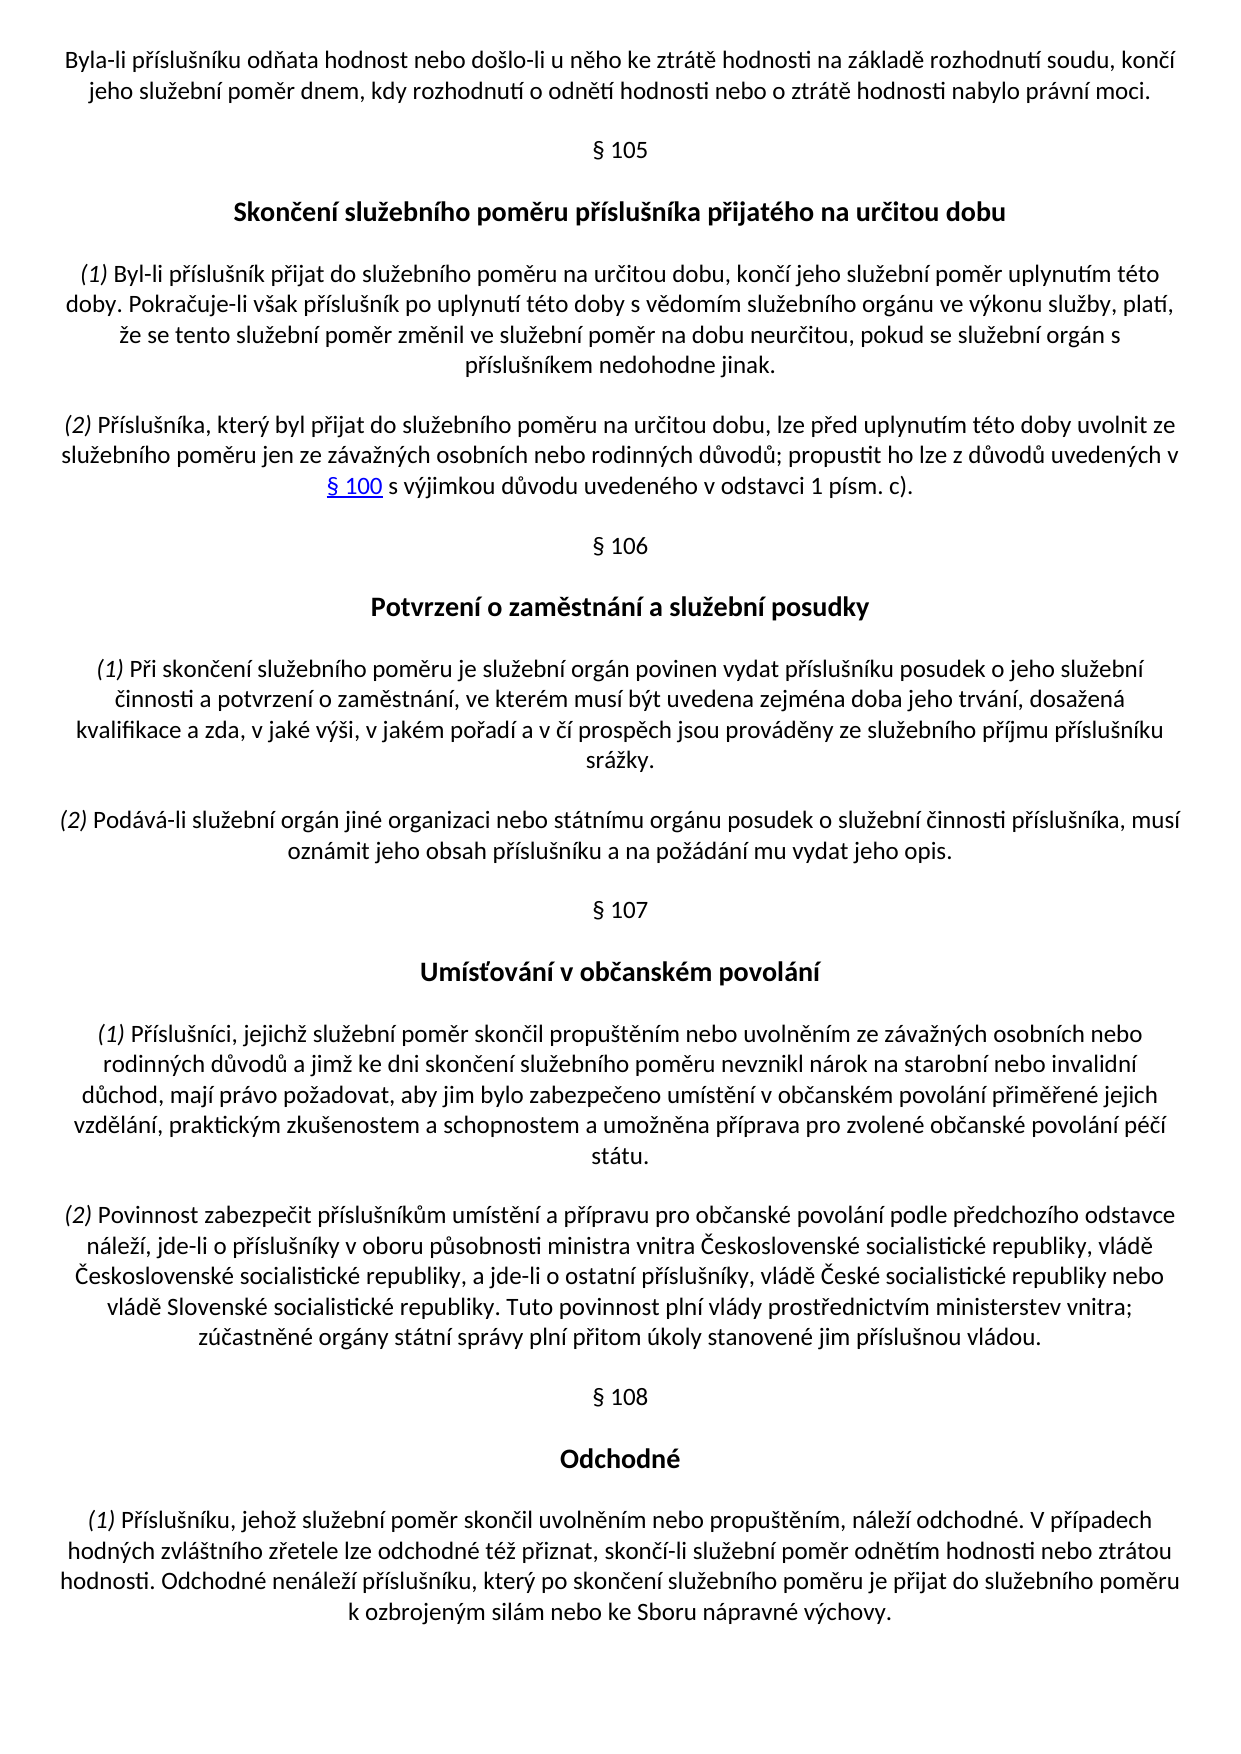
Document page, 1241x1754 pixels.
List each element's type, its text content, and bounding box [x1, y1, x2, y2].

text Odchodné [59, 1441, 1181, 1475]
text § 108 [59, 1381, 1181, 1412]
text (1) Při skončení služebního poměru je služební orgán povinen vydat příslušníku posudek o jeho služební činnosti a potvrzení o zaměstnání, ve kterém musí být uvedena zejména doba jeho trvání, dosažená kvalifikace a zda, v jaké výši, v jakém pořadí a v čí prospěch jsou prováděny ze služebního příjmu příslušníku srážky. [59, 653, 1181, 775]
text (1) Byl-li příslušník přijat do služebního poměru na určitou dobu, končí jeho služební poměr uplynutím této doby. Pokračuje-li však příslušník po uplynutí této doby s vědomím služebního orgánu ve výkonu služby, platí, že se tento služební poměr změnil ve služební poměr na dobu neurčitou, pokud se služební orgán s příslušníkem nedohodne jinak. [59, 258, 1181, 380]
text Umísťování v občanském povolání [59, 954, 1181, 988]
text § 107 [59, 894, 1181, 925]
text (1) Příslušníci, jejichž služební poměr skončil propuštěním nebo uvolněním ze závažných osobních nebo rodinných důvodů a jimž ke dni skončení služebního poměru nevznikl nárok na starobní nebo invalidní důchod, mají právo požadovat, aby jim bylo zabezpečeno umístění v občanském povolání přiměřené jejich vzdělání, praktickým zkušenostem a schopnostem a umožněna příprava pro zvolené občanské povolání péčí státu. [59, 1018, 1181, 1170]
text Potvrzení o zaměstnání a služební posudky [59, 589, 1181, 624]
text § 105 [59, 134, 1181, 165]
text § 106 [59, 530, 1181, 560]
text (1) Příslušníku, jehož služební poměr skončil uvolněním nebo propuštěním, náleží odchodné. V případech hodných zvláštního zřetele lze odchodné též přiznat, skončí-li služební poměr odnětím hodnosti nebo ztrátou hodnosti. Odchodné nenáleží příslušníku, který po skončení služebního poměru je přijat do služebního poměru k ozbrojeným silám nebo ke Sboru nápravné výchovy. [59, 1504, 1181, 1627]
text Skončení služebního poměru příslušníka přijatého na určitou dobu [59, 194, 1181, 229]
text Byla-li příslušníku odňata hodnost nebo došlo-li u něho ke ztrátě hodnosti na základě rozhodnutí soudu, končí jeho služební poměr dnem, kdy rozhodnutí o odnětí hodnosti nebo o ztrátě hodnosti nabylo právní moci. [59, 44, 1181, 105]
text (2) Příslušníka, který byl přijat do služebního poměru na určitou dobu, lze před uplynutím této doby uvolnit ze služebního poměru jen ze závažných osobních nebo rodinných důvodů; propustit ho lze z důvodů uvedených v § 100 s výjimkou důvodu uvedeného v odstavci 1 písm. c). [59, 409, 1181, 501]
text (2) Povinnost zabezpečit příslušníkům umístění a přípravu pro občanské povolání podle předchozího odstavce náleží, jde-li o příslušníky v oboru působnosti ministra vnitra Československé socialistické republiky, vládě Československé socialistické republiky, a jde-li o ostatní příslušníky, vládě České socialistické republiky nebo vládě Slovenské socialistické republiky. Tuto povinnost plní vlády prostřednictvím ministerstev vnitra; zúčastněné orgány státní správy plní přitom úkoly stanovené jim příslušnou vládou. [59, 1199, 1181, 1352]
text (2) Podává-li služební orgán jiné organizaci nebo státnímu orgánu posudek o služební činnosti příslušníka, musí oznámit jeho obsah příslušníku a na požádání mu vydat jeho opis. [59, 804, 1181, 865]
